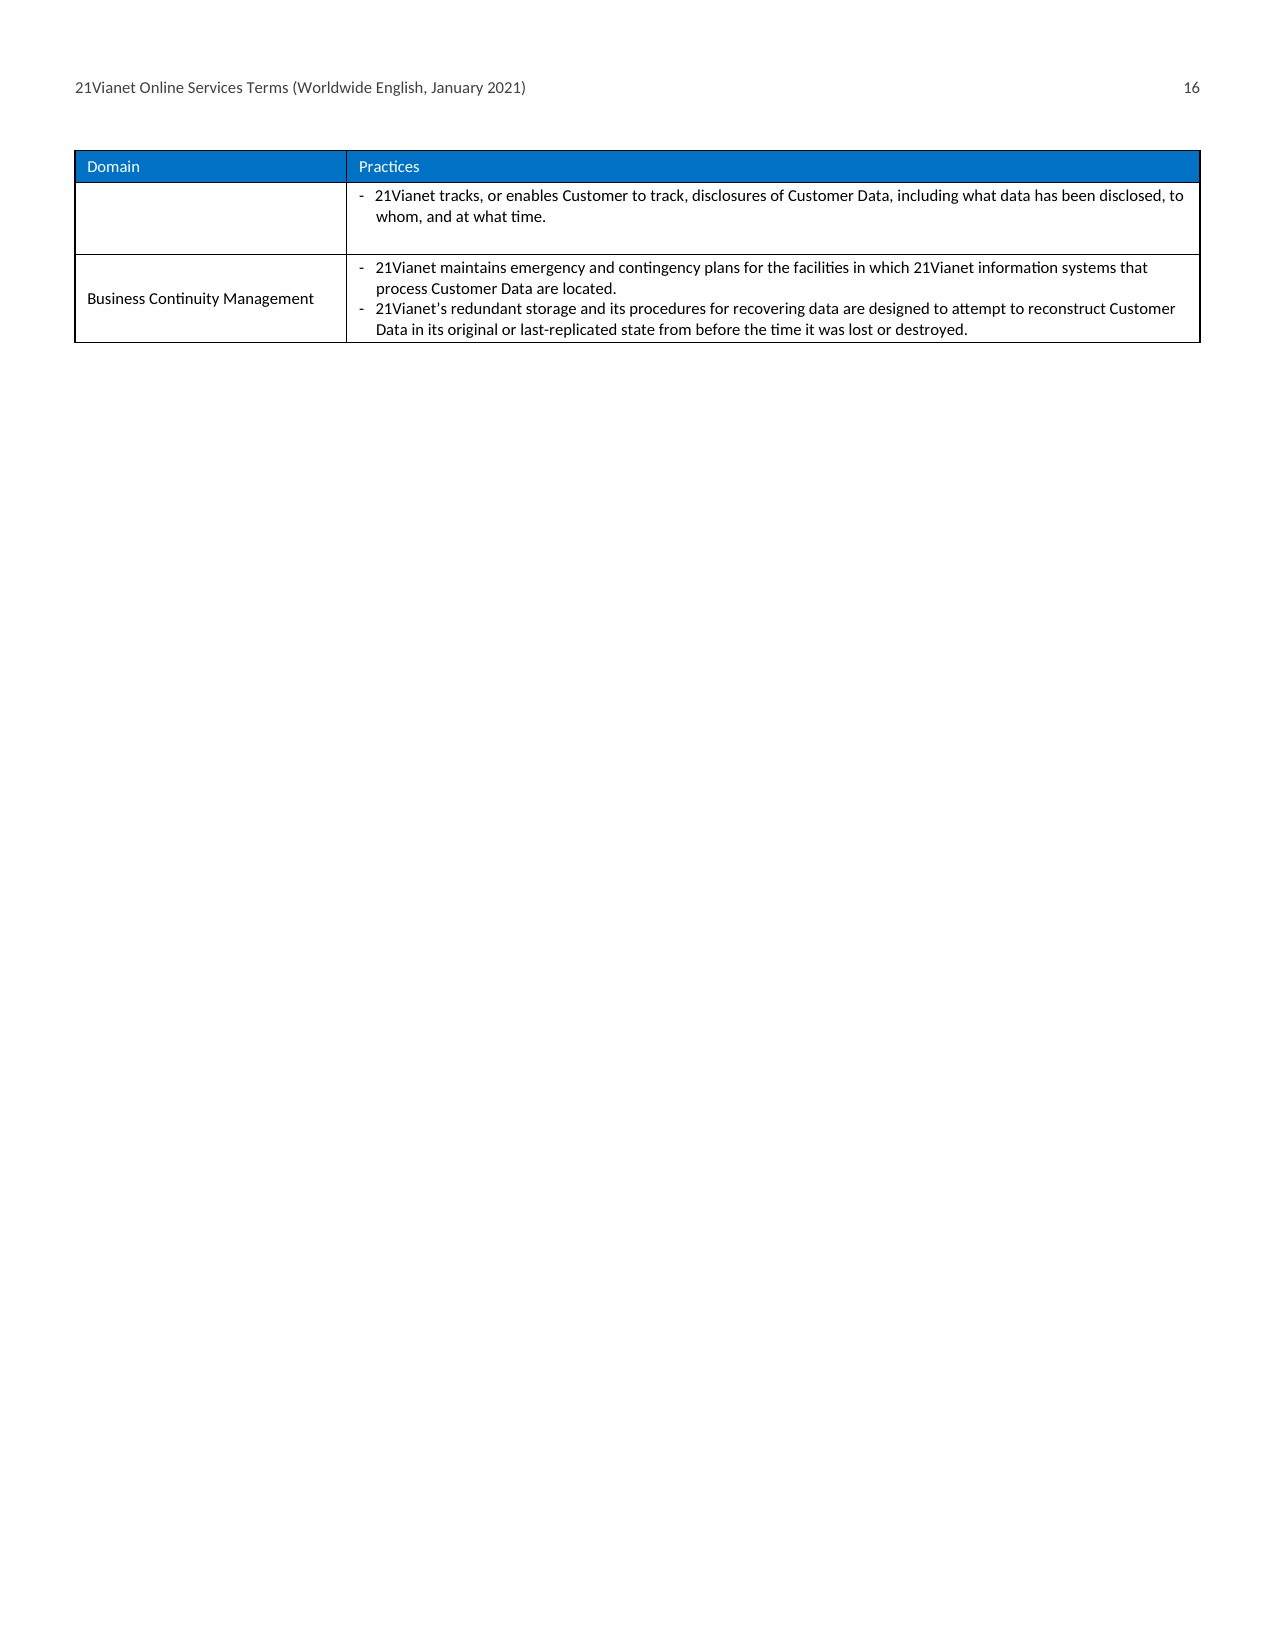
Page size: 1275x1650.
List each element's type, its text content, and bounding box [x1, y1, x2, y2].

table_header Domain [76, 151, 346, 182]
table_cell - 21Vianet maintains emergency and contingency plans for the facilities in which 21Vianet information systems that process Customer Data are located. - 21Vianet’s redundant storage and its procedures for recovering data are designed to attempt to reconstruct Customer Data in its original or last-replicated state from before the time it was lost or destroyed. [347, 255, 1199, 342]
table_header Practices [347, 151, 1199, 182]
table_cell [347, 183, 1199, 254]
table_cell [76, 183, 346, 254]
table_cell Business Continuity Management [76, 255, 346, 342]
